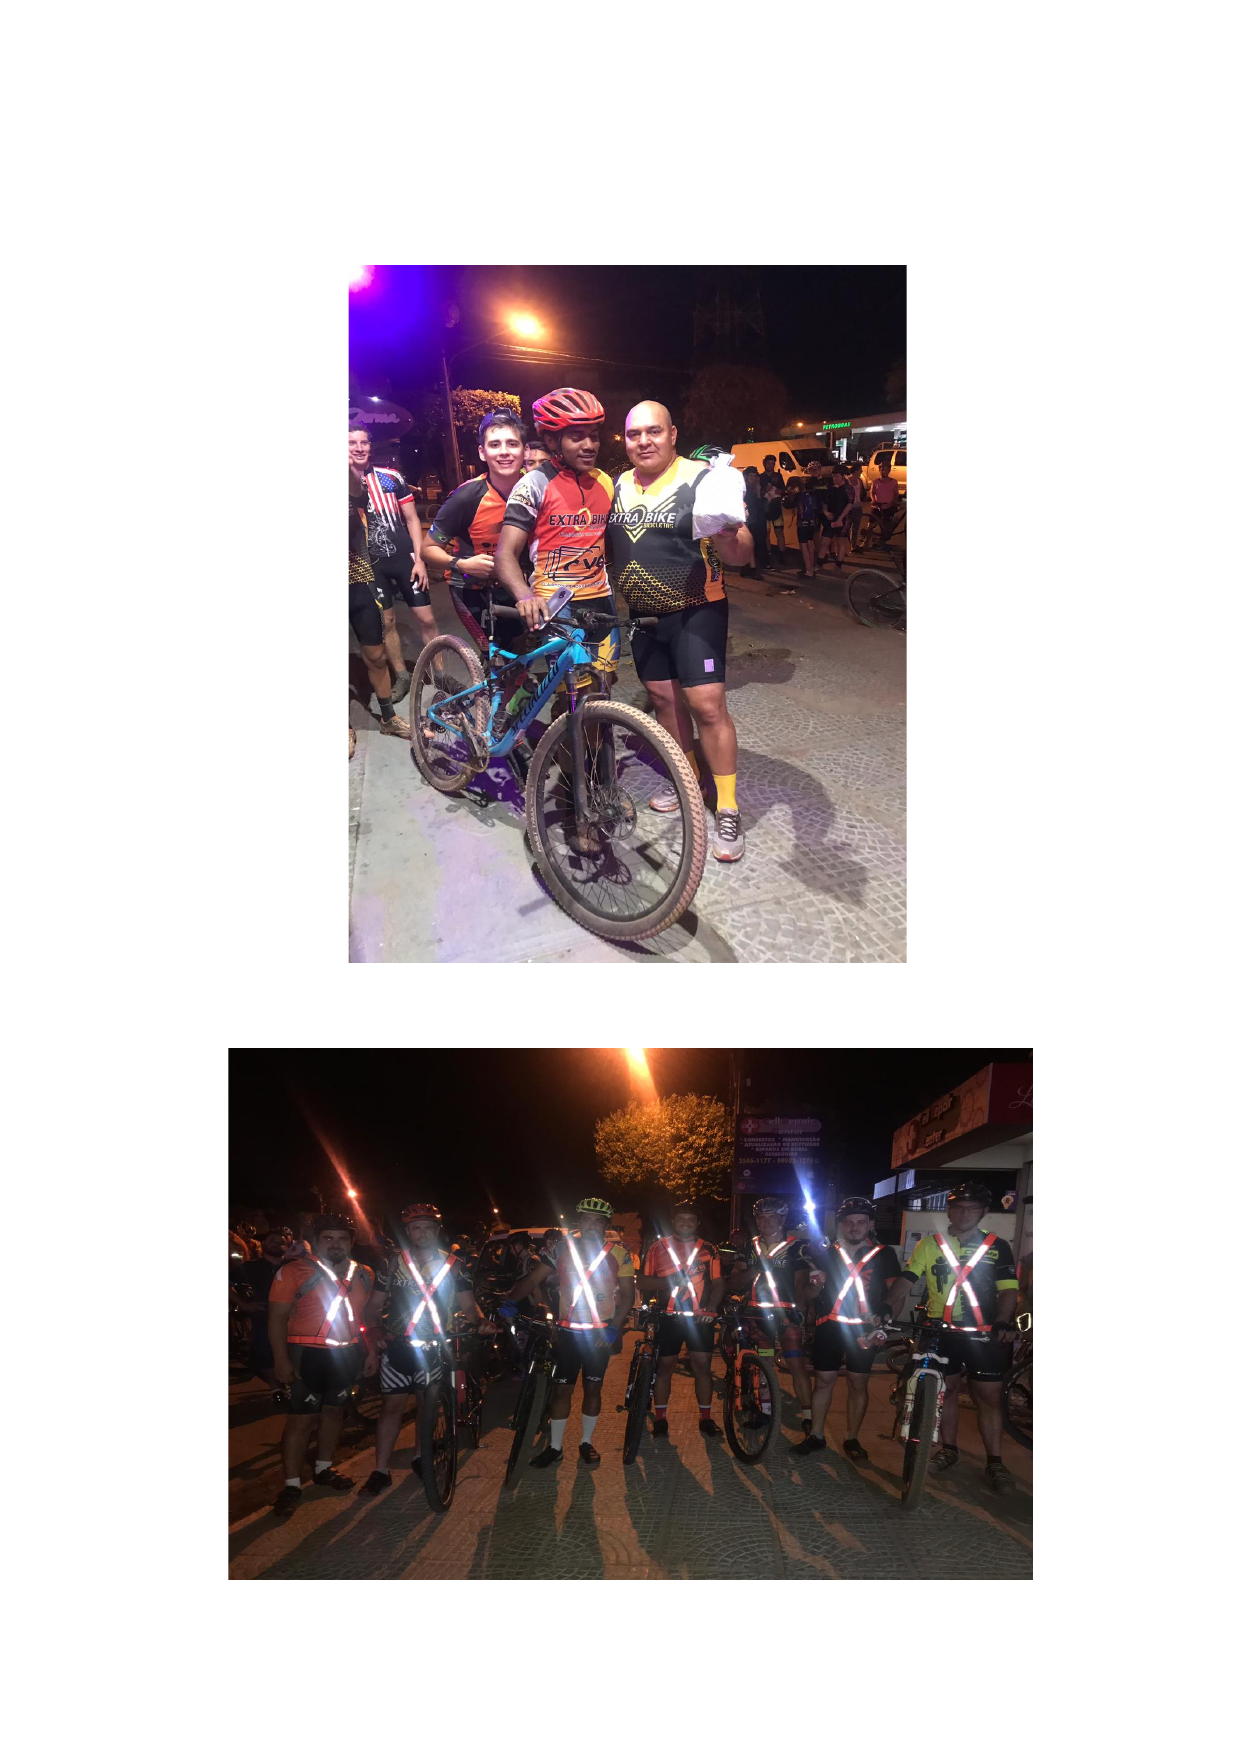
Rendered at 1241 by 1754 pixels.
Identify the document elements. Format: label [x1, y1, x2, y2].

picture [348, 265, 907, 963]
picture [228, 1048, 1033, 1580]
